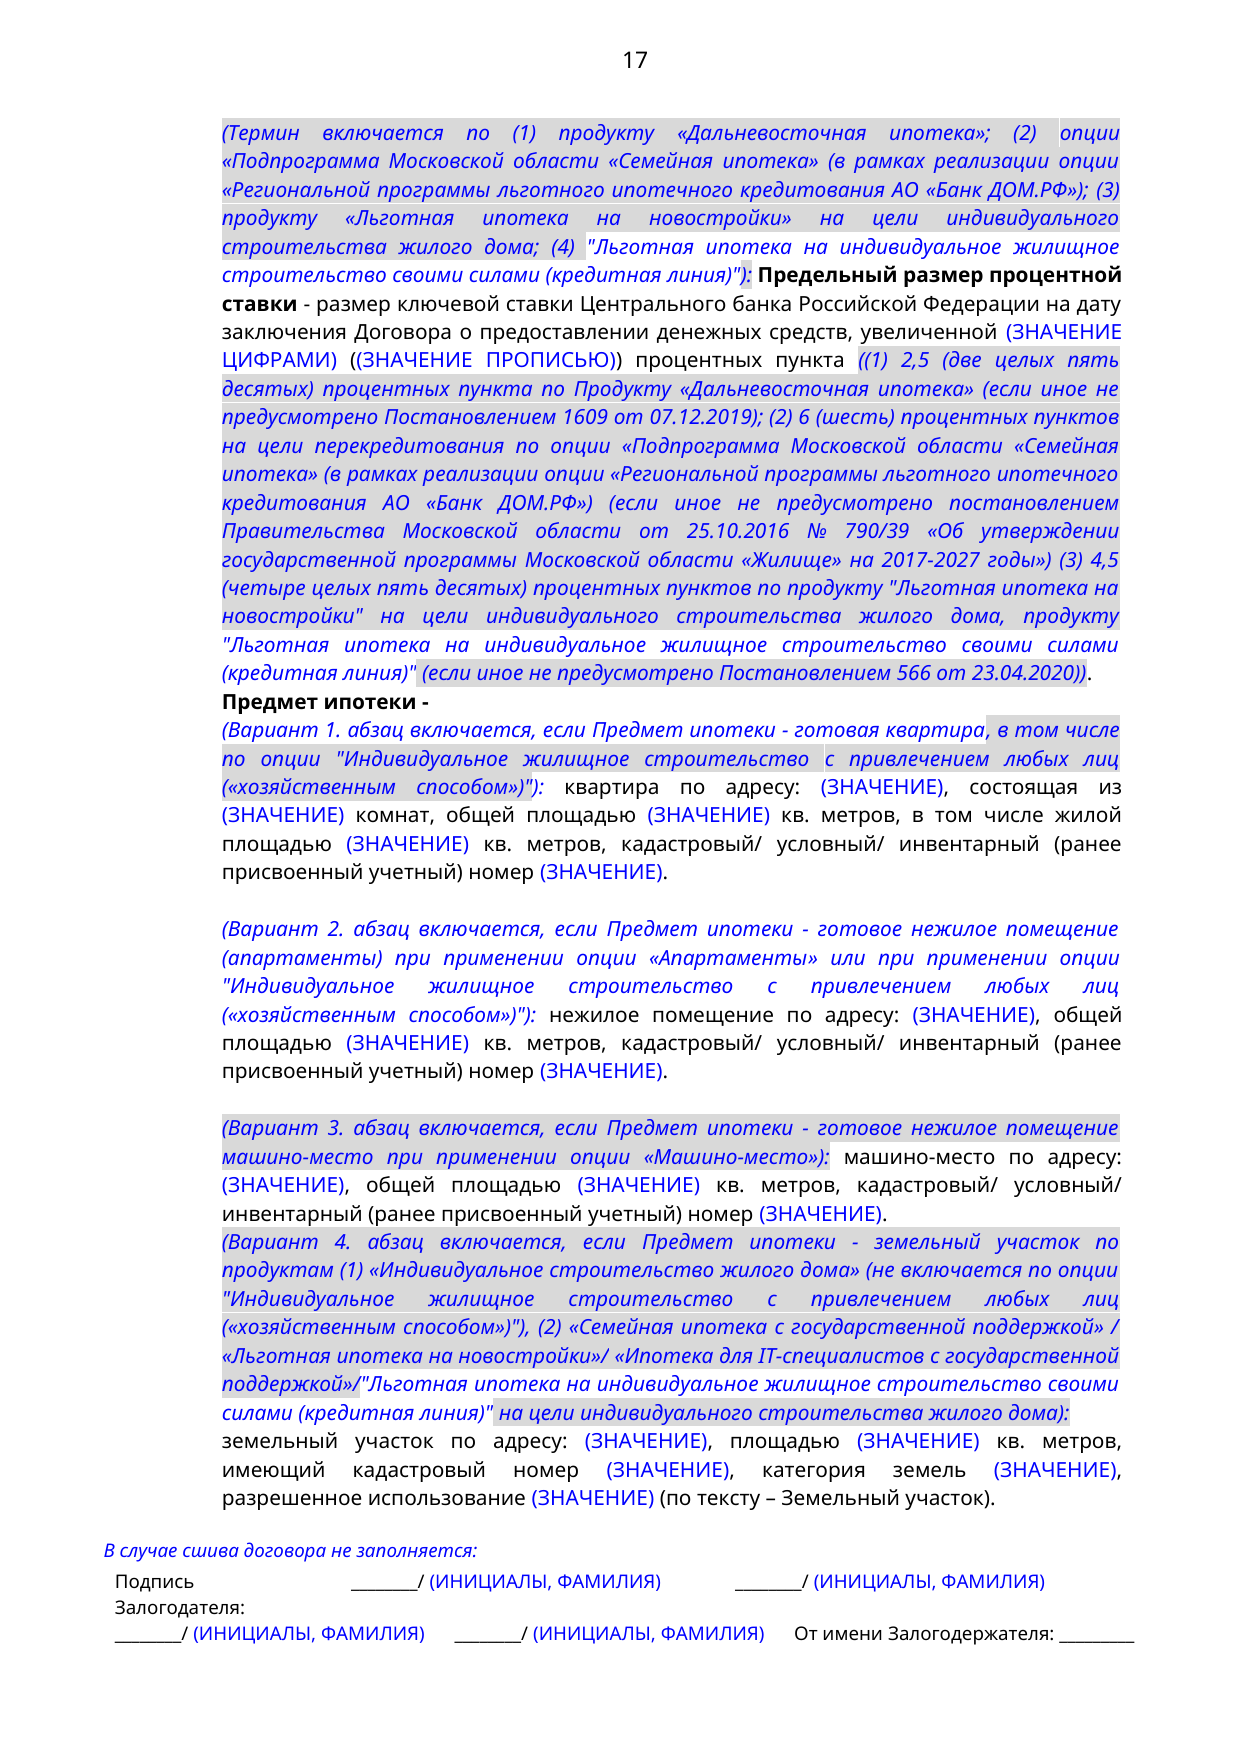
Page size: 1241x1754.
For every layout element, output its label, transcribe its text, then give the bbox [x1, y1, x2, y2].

text Предмет ипотеки - [222, 687, 1122, 715]
text (Вариант 1. абзац включается, если Предмет ипотеки - готовая квартира, в том числе по опции "Индивидуальное жилищное строительство с привлечением любых лиц («хозяйственным способом»)"): квартира по адресу: (ЗНАЧЕНИЕ), состоящая из (ЗНАЧЕНИЕ) комнат, общей площадью (ЗНАЧЕНИЕ) кв. метров, в том числе жилой площадью (ЗНАЧЕНИЕ) кв. метров, кадастровый/ условный/ инвентарный (ранее присвоенный учетный) номер (ЗНАЧЕНИЕ). [222, 715, 1122, 886]
list (Вариант 3. абзац включается, если Предмет ипотеки - готовое нежилое помещение машино-место при применении опции «Машино-место»): машино-место по адресу: (ЗНАЧЕНИЕ), общей площадью (ЗНАЧЕНИЕ) кв. метров, кадастровый/ условный/ инвентарный (ранее присвоенный учетный) номер (ЗНАЧЕНИЕ). [222, 1113, 1122, 1227]
text (Термин включается по (1) продукту «Дальневосточная ипотека»; (2) опции «Подпрограмма Московской области «Семейная ипотека» (в рамках реализации опции «Региональной программы льготного ипотечного кредитования АО «Банк ДОМ.РФ»); (3) продукту «Льготная ипотека на новостройки» на цели индивидуального строительства жилого дома; (4) "Льготная ипотека на индивидуальное жилищное строительство своими силами (кредитная линия)"): Предельный размер процентной ставки - размер ключевой ставки Центрального банка Российской Федерации на дату заключения Договора о предоставлении денежных средств, увеличенной (ЗНАЧЕНИЕ ЦИФРАМИ) ((ЗНАЧЕНИЕ ПРОПИСЬЮ)) процентных пункта ((1) 2,5 (две целых пять десятых) процентных пункта по Продукту «Дальневосточная ипотека» (если иное не предусмотрено Постановлением 1609 от 07.12.2019); (2) 6 (шесть) процентных пунктов на цели перекредитования по опции «Подпрограмма Московской области «Семейная ипотека» (в рамках реализации опции «Региональной программы льготного ипотечного кредитования АО «Банк ДОМ.РФ») (если иное не предусмотрено постановлением Правительства Московской области от 25.10.2016 № 790/39 «Об утверждении государственной программы Московской области «Жилище» на 2017-2027 годы») (3) 4,5 (четыре целых пять десятых) процентных пунктов по продукту "Льготная ипотека на новостройки" на цели индивидуального строительства жилого дома, продукту "Льготная ипотека на индивидуальное жилищное строительство своими силами (кредитная линия)" (если иное не предусмотрено Постановлением 566 от 23.04.2020)). [222, 118, 1122, 687]
list земельный участок по адресу: (ЗНАЧЕНИЕ), площадью (ЗНАЧЕНИЕ) кв. метров, имеющий кадастровый номер (ЗНАЧЕНИЕ), категория земель (ЗНАЧЕНИЕ), разрешенное использование (ЗНАЧЕНИЕ) (по тексту – Земельный участок). [222, 1426, 1122, 1512]
text (Вариант 2. абзац включается, если Предмет ипотеки - готовое нежилое помещение (апартаменты) при применении опции «Апартаменты» или при применении опции "Индивидуальное жилищное строительство с привлечением любых лиц («хозяйственным способом»)"): нежилое помещение по адресу: (ЗНАЧЕНИЕ), общей площадью (ЗНАЧЕНИЕ) кв. метров, кадастровый/ условный/ инвентарный (ранее присвоенный учетный) номер (ЗНАЧЕНИЕ). [222, 914, 1122, 1085]
list (Вариант 4. абзац включается, если Предмет ипотеки - земельный участок по продуктам (1) «Индивидуальное строительство жилого дома» (не включается по опции "Индивидуальное жилищное строительство с привлечением любых лиц («хозяйственным способом»)"), (2) «Семейная ипотека с государственной поддержкой» / «Льготная ипотека на новостройки»/ «Ипотека для IT-специалистов с государственной поддержкой»/"Льготная ипотека на индивидуальное жилищное строительство своими силами (кредитная линия)" на цели индивидуального строительства жилого дома): [222, 1227, 1122, 1426]
